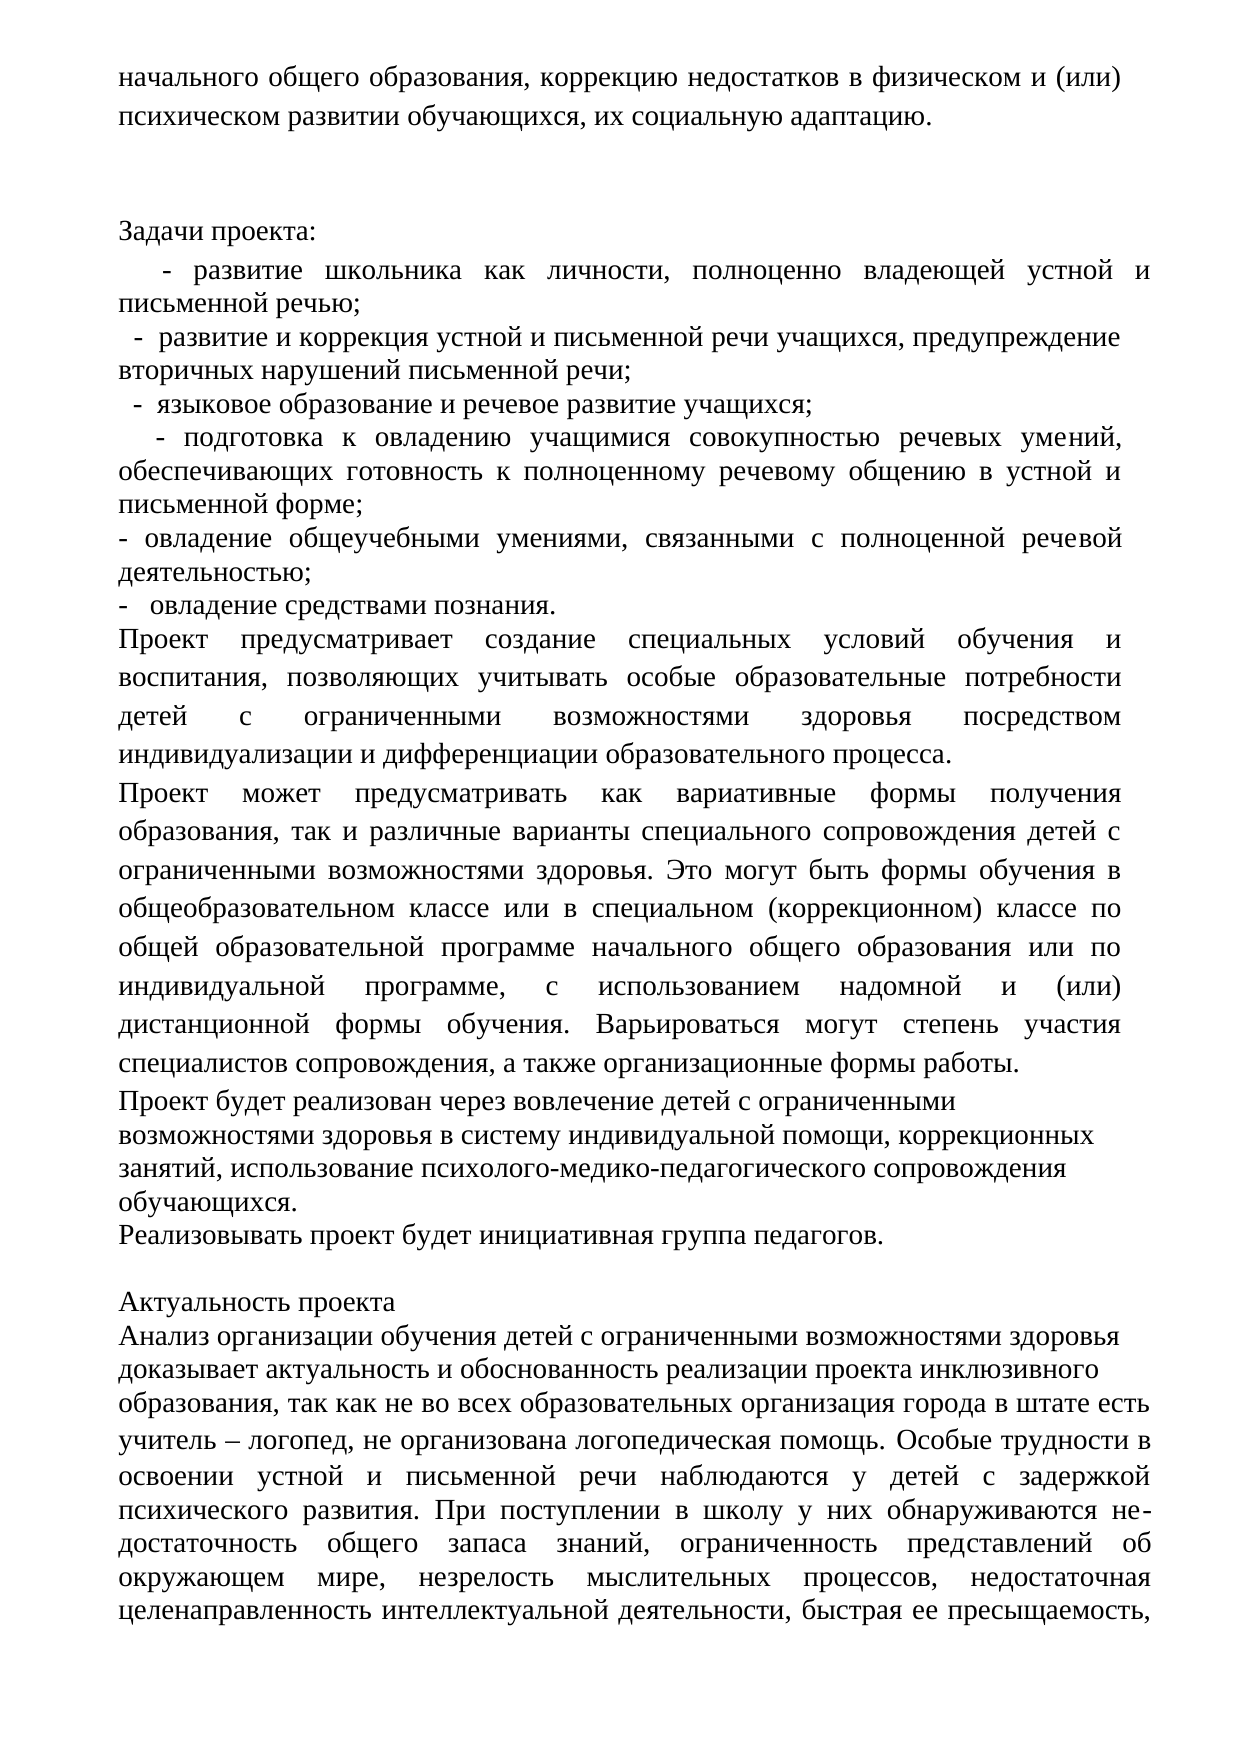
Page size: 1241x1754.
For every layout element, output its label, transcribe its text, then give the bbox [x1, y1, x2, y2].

text Задачи проекта: [118, 213, 1122, 247]
text - развитие школьника как личности, полноценно владеющей устной и письменной речью; [118, 252, 1152, 319]
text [118, 1385, 1152, 1626]
text - овладение общеучебными умениями, связанными с полноценной речевой деятельностью; [118, 520, 1122, 587]
text Анализ организации обучения детей с ограниченными возможностями здоровья [118, 1318, 1152, 1352]
text Проект будет реализован через вовлечение детей с ограниченными [118, 1083, 1152, 1117]
text доказывает актуальность и обоснованность реализации проекта инклюзивного [118, 1352, 1152, 1385]
text возможностями здоровья в систему индивидуальной помощи, коррекционных занятий, использование психолого-медико-педагогического сопровождения обучающихся. [118, 1117, 1152, 1217]
text - языковое образование и речевое развитие учащихся; [118, 386, 1122, 419]
text Проект может предусматривать как вариативные формы получения образования, так и различные варианты специального сопровождения детей с ограниченными возможностями здоровья. Это могут быть формы обучения в общеобразовательном классе или в специальном (коррекционном) классе по общей образовательной программе начального общего образования или по индивидуальной программе, с использованием надомной и (или) дистанционной формы обучения. Варьироваться могут степень участия специалистов сопровождения, а также организационные формы работы. [118, 775, 1122, 1078]
text Актуальность проекта [118, 1284, 1152, 1318]
text Реализовывать проект будет инициативная группа педагогов. [118, 1217, 1152, 1251]
text Проект предусматривает создание специальных условий обучения и воспитания, позволяющих учитывать особые образовательные потребности детей с ограниченными возможностями здоровья посредством индивидуализации и дифференциации образовательного процесса. [118, 621, 1122, 770]
text - подготовка к овладению учащимися совокупностью речевых умений, обеспечивающих готовность к полноценному речевому общению в устной и письменной форме; [118, 419, 1122, 520]
text - развитие и коррекция устной и письменной речи учащихся, предупреждение вторичных нарушений письменной речи; [118, 319, 1122, 386]
text - овладение средствами познания. [118, 587, 1152, 621]
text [118, 59, 1122, 131]
